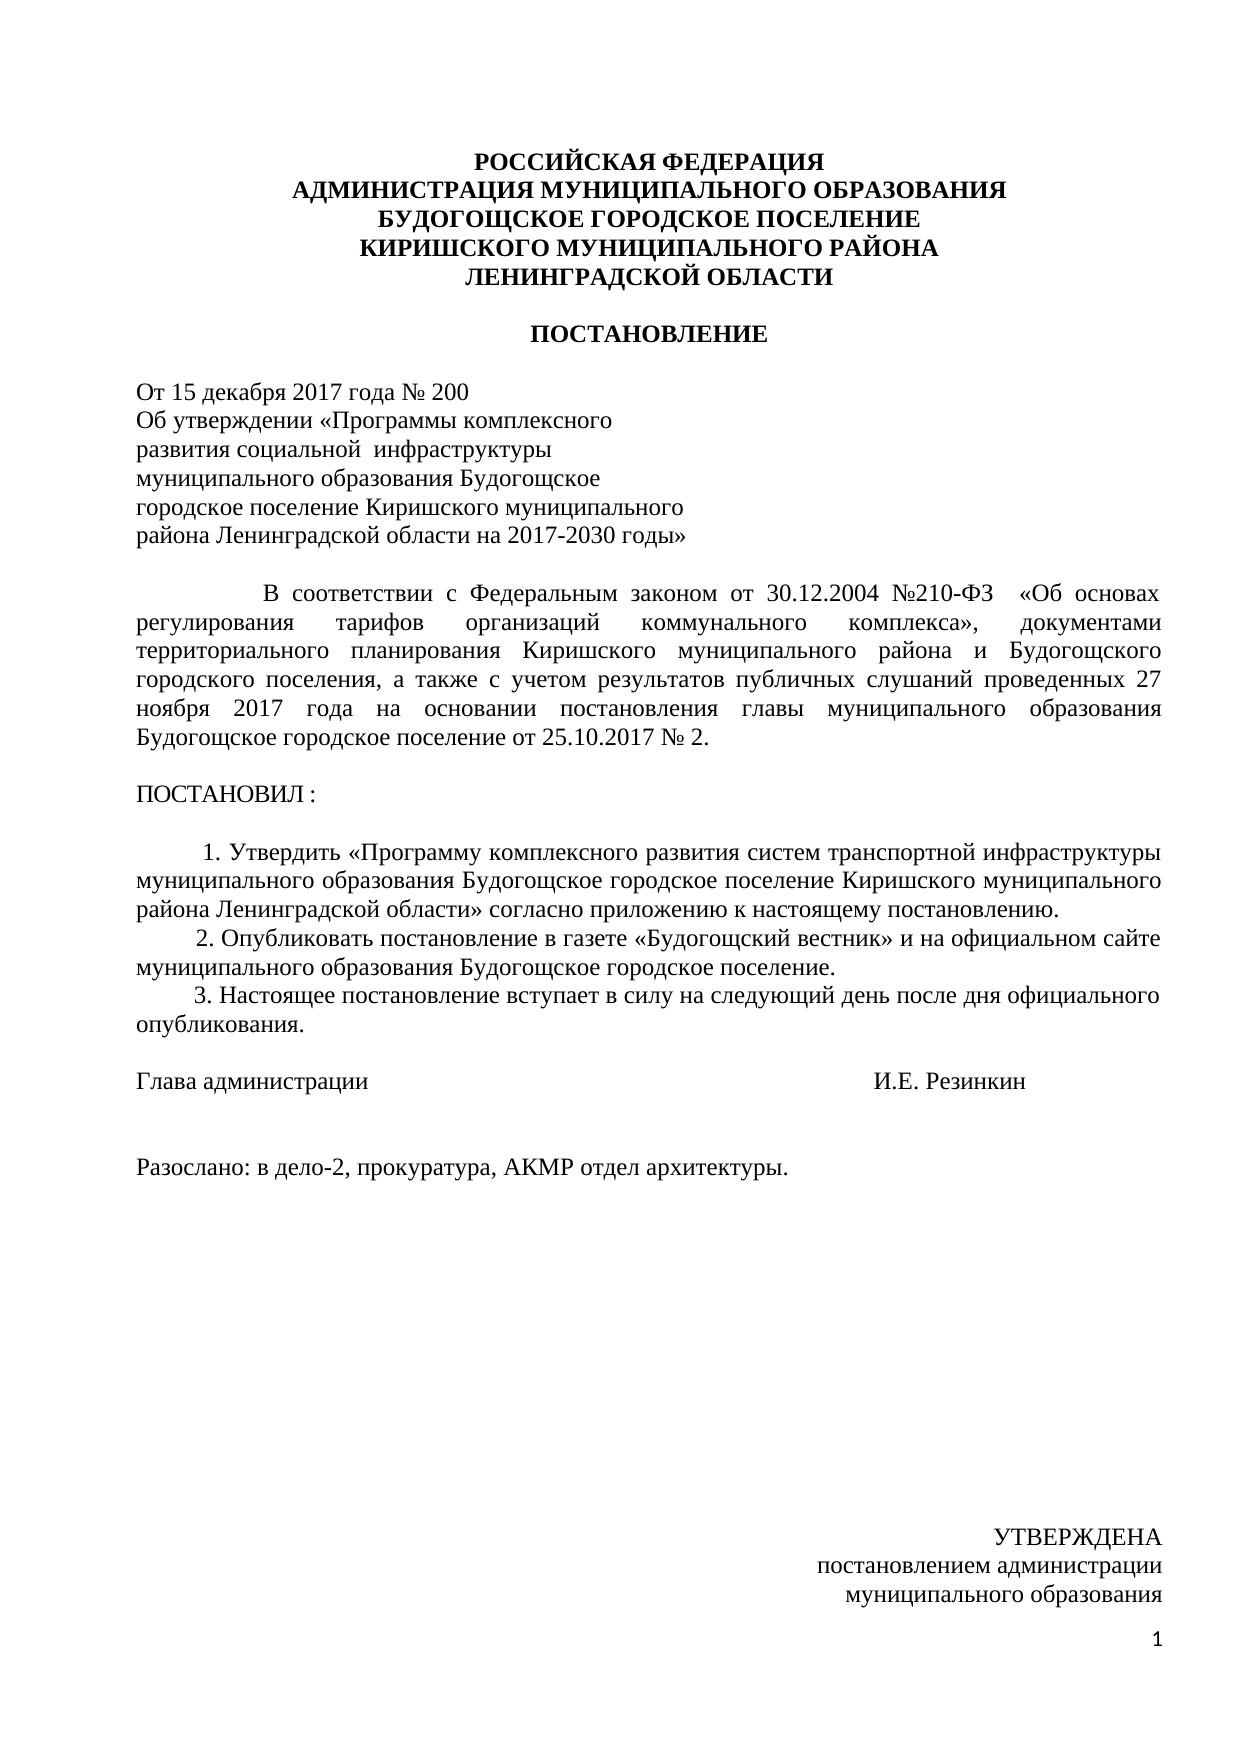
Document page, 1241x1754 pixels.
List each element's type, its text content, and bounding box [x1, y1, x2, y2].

text района Ленинградской области на 2017-2030 годы» [136, 521, 1162, 549]
text ПОСТАНОВЛЕНИЕ [136, 319, 1162, 348]
text БУДОГОЩСКОЕ ГОРОДСКОЕ ПОСЕЛЕНИЕ [136, 204, 1162, 233]
text 3. Настоящее постановление вступает в силу на следующий день после дня официального опубликования. [136, 981, 1162, 1038]
text КИРИШСКОГО МУНИЦИПАЛЬНОГО РАЙОНА ЛЕНИНГРАДСКОЙ ОБЛАСТИ [136, 233, 1162, 291]
text муниципального образования [136, 1579, 1162, 1608]
text 1. Утвердить «Программу комплексного развития систем транспортной инфраструктуры муниципального образования Будогощское городское поселение Киришского муниципального района Ленинградской области» согласно приложению к настоящему постановлению. [136, 837, 1162, 923]
text Разослано: в дело-2, прокуратура, АКМР отдел архитектуры. [136, 1152, 1162, 1181]
text УТВЕРЖДЕНА [136, 1522, 1162, 1550]
text Глава администрации И.Е. Резинкин [136, 1066, 1162, 1095]
text 2. Опубликовать постановление в газете «Будогощский вестник» и на официальном сайте муниципального образования Будогощское городское поселение. [136, 923, 1162, 981]
text РОССИЙСКАЯ ФЕДЕРАЦИЯ [136, 147, 1162, 176]
text АДМИНИСТРАЦИЯ МУНИЦИПАЛЬНОГО ОБРАЗОВАНИЯ [136, 176, 1162, 204]
text постановлением администрации [136, 1550, 1162, 1579]
text В соответствии с Федеральным законом от 30.12.2004 №210-ФЗ «Об основах регулирования тарифов организаций коммунального комплекса», документами территориального планирования Киришского муниципального района и Будогощского городского поселения, а также с учетом результатов публичных слушаний проведенных 27 ноября 2017 года на основании постановления главы муниципального образования Будогощское городское поселение от 25.10.2017 № 2. [136, 578, 1162, 751]
text Об утверждении «Программы комплексного [136, 406, 1162, 434]
text городское поселение Киришского муниципального [136, 492, 1162, 521]
text ПОСТАНОВИЛ : [136, 779, 1162, 808]
text От 15 декабря 2017 года № 200 [136, 377, 1162, 406]
text развития социальной инфраструктуры [136, 434, 1162, 463]
text муниципального образования Будогощское [136, 463, 1162, 492]
